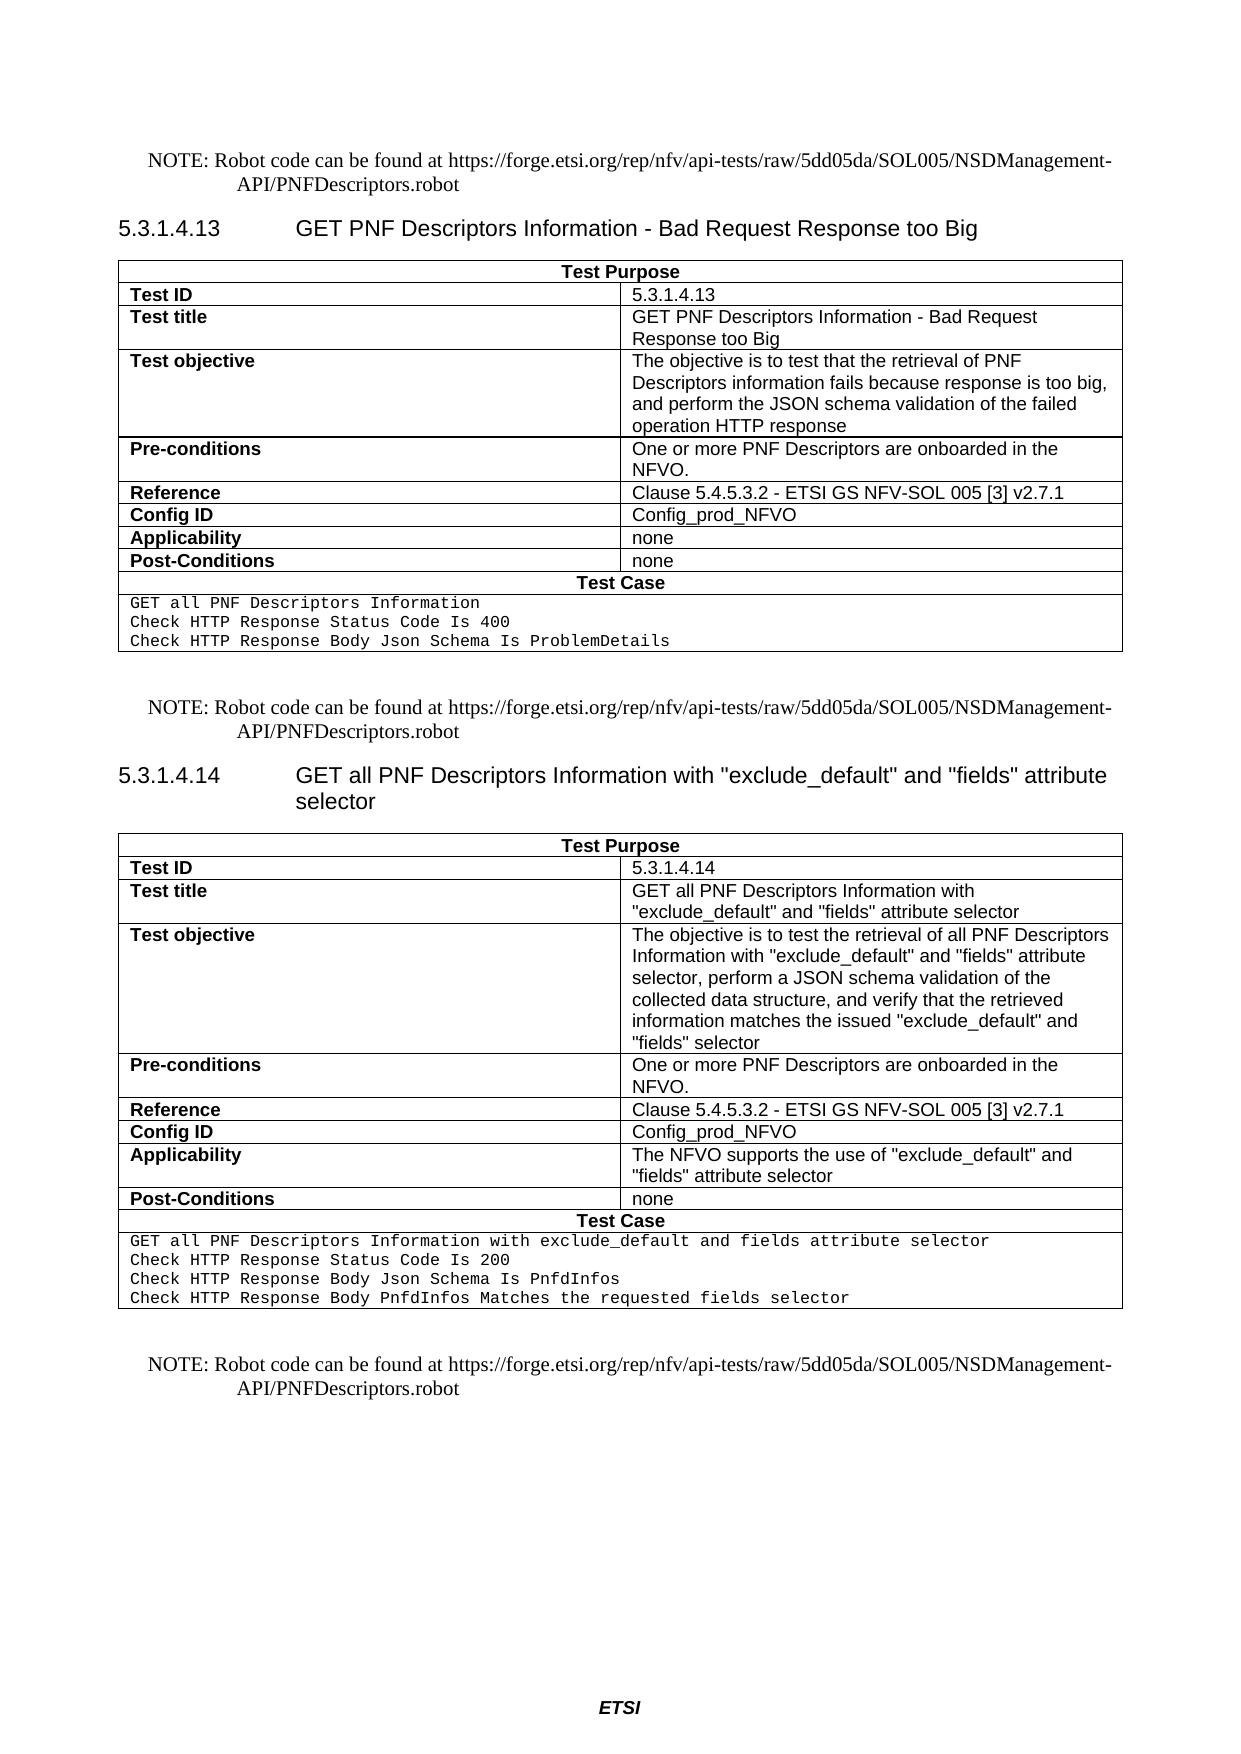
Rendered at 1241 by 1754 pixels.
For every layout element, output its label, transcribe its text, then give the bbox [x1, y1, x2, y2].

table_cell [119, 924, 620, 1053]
text NOTE: Robot code can be found at https://forge.etsi.org/rep/nfv/api-tests/raw/5dd05da/SOL005/NSDManagement-API/PNFDescriptors.robot [148, 1352, 1122, 1400]
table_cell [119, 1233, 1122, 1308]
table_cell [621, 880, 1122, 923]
table_header Test Purpose [119, 261, 1122, 282]
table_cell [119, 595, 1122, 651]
table_cell Clause 5.4.5.3.2 - ETSI GS NFV-SOL 005 [3] v2.7.1 [621, 482, 1122, 503]
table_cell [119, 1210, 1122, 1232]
subtitle 5.3.1.4.14 GET all PNF Descriptors Information with "exclude_default" and "fields" attribute selector [118, 762, 1122, 814]
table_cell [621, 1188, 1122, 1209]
table_cell Test objective [119, 350, 620, 436]
table_cell One or more PNF Descriptors are onboarded in the NFVO. [621, 438, 1122, 481]
text NOTE: Robot code can be found at https://forge.etsi.org/rep/nfv/api-tests/raw/5dd05da/SOL005/NSDManagement-API/PNFDescriptors.robot [148, 695, 1122, 743]
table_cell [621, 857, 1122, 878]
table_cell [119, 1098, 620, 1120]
table_cell none [621, 527, 1122, 548]
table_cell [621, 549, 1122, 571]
table_cell Config_prod_NFVO [621, 504, 1122, 526]
table_cell The objective is to test that the retrieval of PNF Descriptors information fails because response is too big, and perform the JSON schema validation of the failed operation HTTP response [621, 350, 1122, 436]
table_cell Post-Conditions [119, 549, 620, 571]
table_cell 5.3.1.4.13 [621, 283, 1122, 305]
table_cell Test ID [119, 283, 620, 305]
table_cell Config ID [119, 504, 620, 526]
table_cell Applicability [119, 527, 620, 548]
table_cell GET PNF Descriptors Information - Bad Request Response too Big [621, 306, 1122, 349]
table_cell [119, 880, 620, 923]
table_cell Reference [119, 482, 620, 503]
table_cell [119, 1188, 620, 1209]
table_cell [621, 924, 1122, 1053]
subtitle 5.3.1.4.13 GET PNF Descriptors Information - Bad Request Response too Big [118, 214, 1122, 241]
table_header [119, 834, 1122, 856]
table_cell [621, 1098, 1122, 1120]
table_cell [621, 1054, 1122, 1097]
text NOTE: Robot code can be found at https://forge.etsi.org/rep/nfv/api-tests/raw/5dd05da/SOL005/NSDManagement-API/PNFDescriptors.robot [148, 148, 1122, 196]
table_cell Test title [119, 306, 620, 349]
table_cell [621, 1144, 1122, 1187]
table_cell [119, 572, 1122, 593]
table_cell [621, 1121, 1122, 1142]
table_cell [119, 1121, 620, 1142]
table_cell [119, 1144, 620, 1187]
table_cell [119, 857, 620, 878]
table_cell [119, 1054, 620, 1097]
table_cell Pre-conditions [119, 438, 620, 481]
